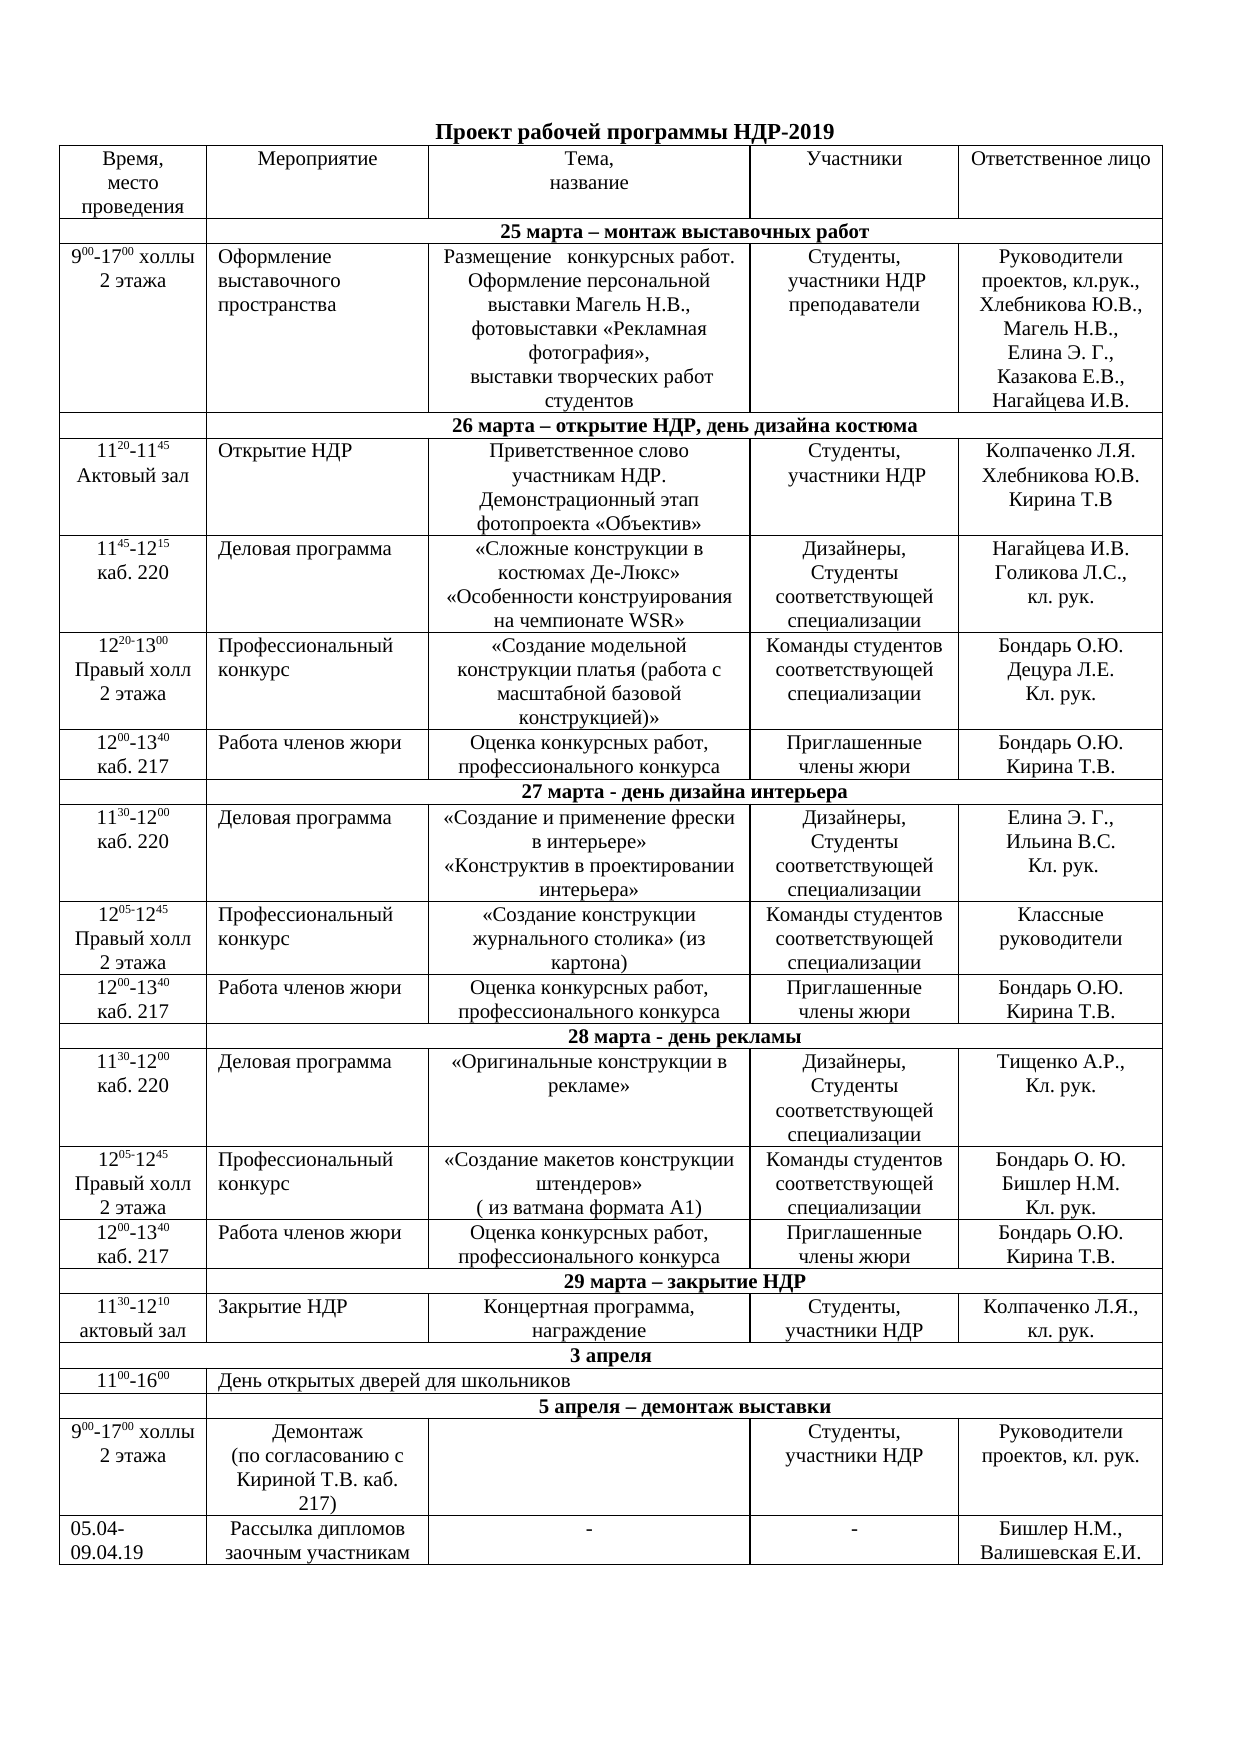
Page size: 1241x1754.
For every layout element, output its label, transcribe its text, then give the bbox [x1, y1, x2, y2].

table_cell Работа членов жюри [207, 730, 428, 778]
table_cell Размещение конкурсных работ. Оформление персональной выставки Магель Н.В., фотовыставки «Рекламная фотография», выставки творческих работ студентов [429, 244, 749, 412]
table_cell 900-1700 холлы 2 этажа [60, 244, 206, 412]
table_cell 1205-1245 Правый холл 2 этажа [60, 902, 206, 974]
table_cell Студенты, участники НДР [751, 1294, 958, 1342]
table_cell 1145-1215 каб. 220 [60, 536, 206, 632]
table_cell 26 марта – открытие НДР, день дизайна костюма [207, 413, 1162, 437]
table_cell Студенты, участники НДР [751, 439, 958, 535]
table_cell Бондарь О.Ю. Кирина Т.В. [959, 1220, 1162, 1268]
table_cell Оценка конкурсных работ, профессионального конкурса [429, 975, 749, 1023]
table_cell «Создание модельной конструкции платья (работа с масштабной базовой конструкцией)» [429, 633, 749, 729]
table_header Время, место проведения [60, 146, 206, 218]
table_cell Команды студентов соответствующей специализации [751, 902, 958, 974]
table_header Тема, название [429, 146, 749, 218]
table_cell Руководители проектов, кл. рук. [959, 1419, 1162, 1515]
table_cell Бондарь О.Ю. Кирина Т.В. [959, 730, 1162, 778]
table_cell «Оригинальные конструкции в рекламе» [429, 1049, 749, 1146]
table_cell Команды студентов соответствующей специализации [751, 1147, 958, 1219]
table_cell «Создание и применение фрески в интерьере» «Конструктив в проектировании интерьера» [429, 805, 749, 901]
table_cell 5 апреля – демонтаж выставки [207, 1394, 1162, 1418]
text Проект рабочей программы НДР-2019 [118, 118, 1152, 144]
table_header Мероприятие [207, 146, 428, 218]
table_cell Команды студентов соответствующей специализации [751, 633, 958, 729]
table_cell Руководители проектов, кл.рук., Хлебникова Ю.В., Магель Н.В., Елина Э. Г., Казакова Е.В., Нагайцева И.В. [959, 244, 1162, 412]
table_cell 1130-1210 актовый зал [60, 1294, 206, 1342]
table_cell 900-1700 холлы 2 этажа [60, 1419, 206, 1515]
table_cell 1200-1340 каб. 217 [60, 975, 206, 1023]
table_cell [60, 413, 206, 437]
table_cell 3 апреля [60, 1343, 1162, 1367]
table_cell Деловая программа [207, 536, 428, 632]
table_cell Студенты, участники НДР преподаватели [751, 244, 958, 412]
table_cell 1200-1340 каб. 217 [60, 730, 206, 778]
table_header Участники [751, 146, 958, 218]
table_cell 1200-1340 каб. 217 [60, 1220, 206, 1268]
table_cell «Создание конструкции журнального столика» (из картона) [429, 902, 749, 974]
table_cell 1120-1145 Актовый зал [60, 439, 206, 535]
table_cell Оценка конкурсных работ, профессионального конкурса [429, 1220, 749, 1268]
table_cell 25 марта – монтаж выставочных работ [207, 219, 1162, 243]
table_cell [60, 780, 206, 803]
table_cell 1130-1200 каб. 220 [60, 1049, 206, 1146]
table_cell Оценка конкурсных работ, профессионального конкурса [429, 730, 749, 778]
table_cell Классные руководители [959, 902, 1162, 974]
table_cell Бондарь О.Ю. Кирина Т.В. [959, 975, 1162, 1023]
table_cell Концертная программа, награждение [429, 1294, 749, 1342]
table_cell Колпаченко Л.Я. Хлебникова Ю.В. Кирина Т.В [959, 439, 1162, 535]
table_cell Бондарь О. Ю. Бишлер Н.М. Кл. рук. [959, 1147, 1162, 1219]
table_cell Бондарь О.Ю. Децура Л.Е. Кл. рук. [959, 633, 1162, 729]
table_cell Нагайцева И.В. Голикова Л.С., кл. рук. [959, 536, 1162, 632]
table_cell - [429, 1516, 749, 1564]
table_cell Профессиональный конкурс [207, 902, 428, 974]
table_cell Деловая программа [207, 805, 428, 901]
table_cell Закрытие НДР [207, 1294, 428, 1342]
table_cell Студенты, участники НДР [751, 1419, 958, 1515]
table_cell Приглашенные члены жюри [751, 1220, 958, 1268]
table_cell Тищенко А.Р., Кл. рук. [959, 1049, 1162, 1146]
table_cell 05.04-09.04.19 [60, 1516, 206, 1564]
table_cell 29 марта – закрытие НДР [207, 1269, 1162, 1293]
table_cell Открытие НДР [207, 439, 428, 535]
table_cell Демонтаж (по согласованию с Кириной Т.В. каб. 217) [207, 1419, 428, 1515]
table_cell 27 марта - день дизайна интерьера [207, 780, 1162, 803]
table_cell Дизайнеры, Студенты соответствующей специализации [751, 1049, 958, 1146]
table_cell Приветственное слово участникам НДР. Демонстрационный этап фотопроекта «Объектив» [429, 439, 749, 535]
table_cell «Создание макетов конструкции штендеров» ( из ватмана формата А1) [429, 1147, 749, 1219]
table_cell Профессиональный конкурс [207, 633, 428, 729]
table_cell [429, 1419, 749, 1515]
table_cell - [751, 1516, 958, 1564]
table_cell 1100-1600 [60, 1369, 206, 1392]
table_cell 1220-1300 Правый холл 2 этажа [60, 633, 206, 729]
table_cell Бишлер Н.М., Валишевская Е.И. [959, 1516, 1162, 1564]
table_cell Елина Э. Г., Ильина В.С. Кл. рук. [959, 805, 1162, 901]
table_cell 28 марта - день рекламы [207, 1024, 1162, 1048]
table_cell [60, 219, 206, 243]
table_cell Дизайнеры, Студенты соответствующей специализации [751, 805, 958, 901]
table_cell Работа членов жюри [207, 1220, 428, 1268]
table_cell Приглашенные члены жюри [751, 730, 958, 778]
table_cell День открытых дверей для школьников [207, 1369, 1162, 1392]
table_cell Колпаченко Л.Я., кл. рук. [959, 1294, 1162, 1342]
table_cell Деловая программа [207, 1049, 428, 1146]
table_cell Работа членов жюри [207, 975, 428, 1023]
table_cell Рассылка дипломов заочным участникам [207, 1516, 428, 1564]
table_cell [60, 1024, 206, 1048]
table_cell Профессиональный конкурс [207, 1147, 428, 1219]
table_cell Оформление выставочного пространства [207, 244, 428, 412]
table_cell 1130-1200 каб. 220 [60, 805, 206, 901]
table_cell 1205-1245 Правый холл 2 этажа [60, 1147, 206, 1219]
table_cell Дизайнеры, Студенты соответствующей специализации [751, 536, 958, 632]
table_cell [60, 1269, 206, 1293]
table_cell Приглашенные члены жюри [751, 975, 958, 1023]
table_header Ответственное лицо [959, 146, 1162, 218]
table_cell «Сложные конструкции в костюмах Де-Люкс» «Особенности конструирования на чемпионате WSR» [429, 536, 749, 632]
table_cell [60, 1394, 206, 1418]
